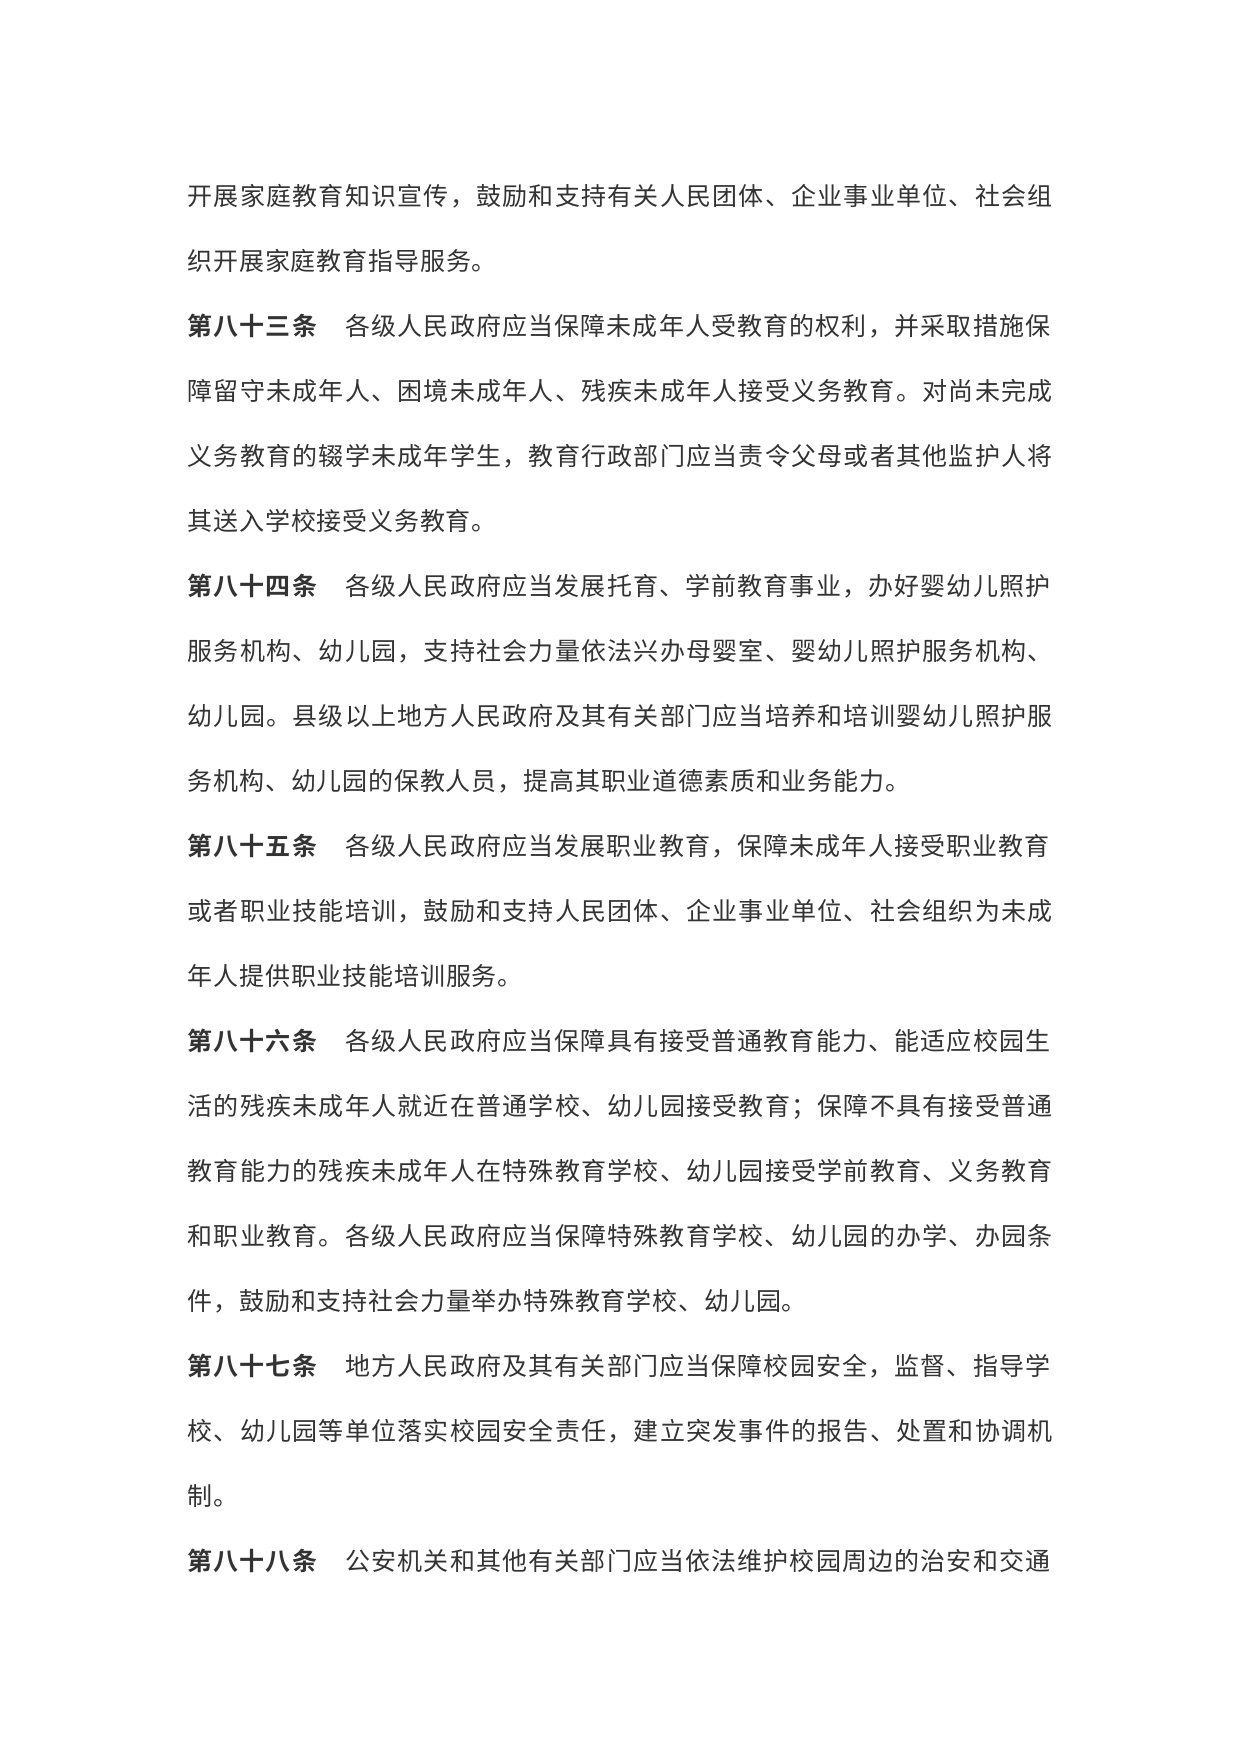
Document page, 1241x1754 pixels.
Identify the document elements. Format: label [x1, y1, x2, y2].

text [187, 162, 1053, 1592]
